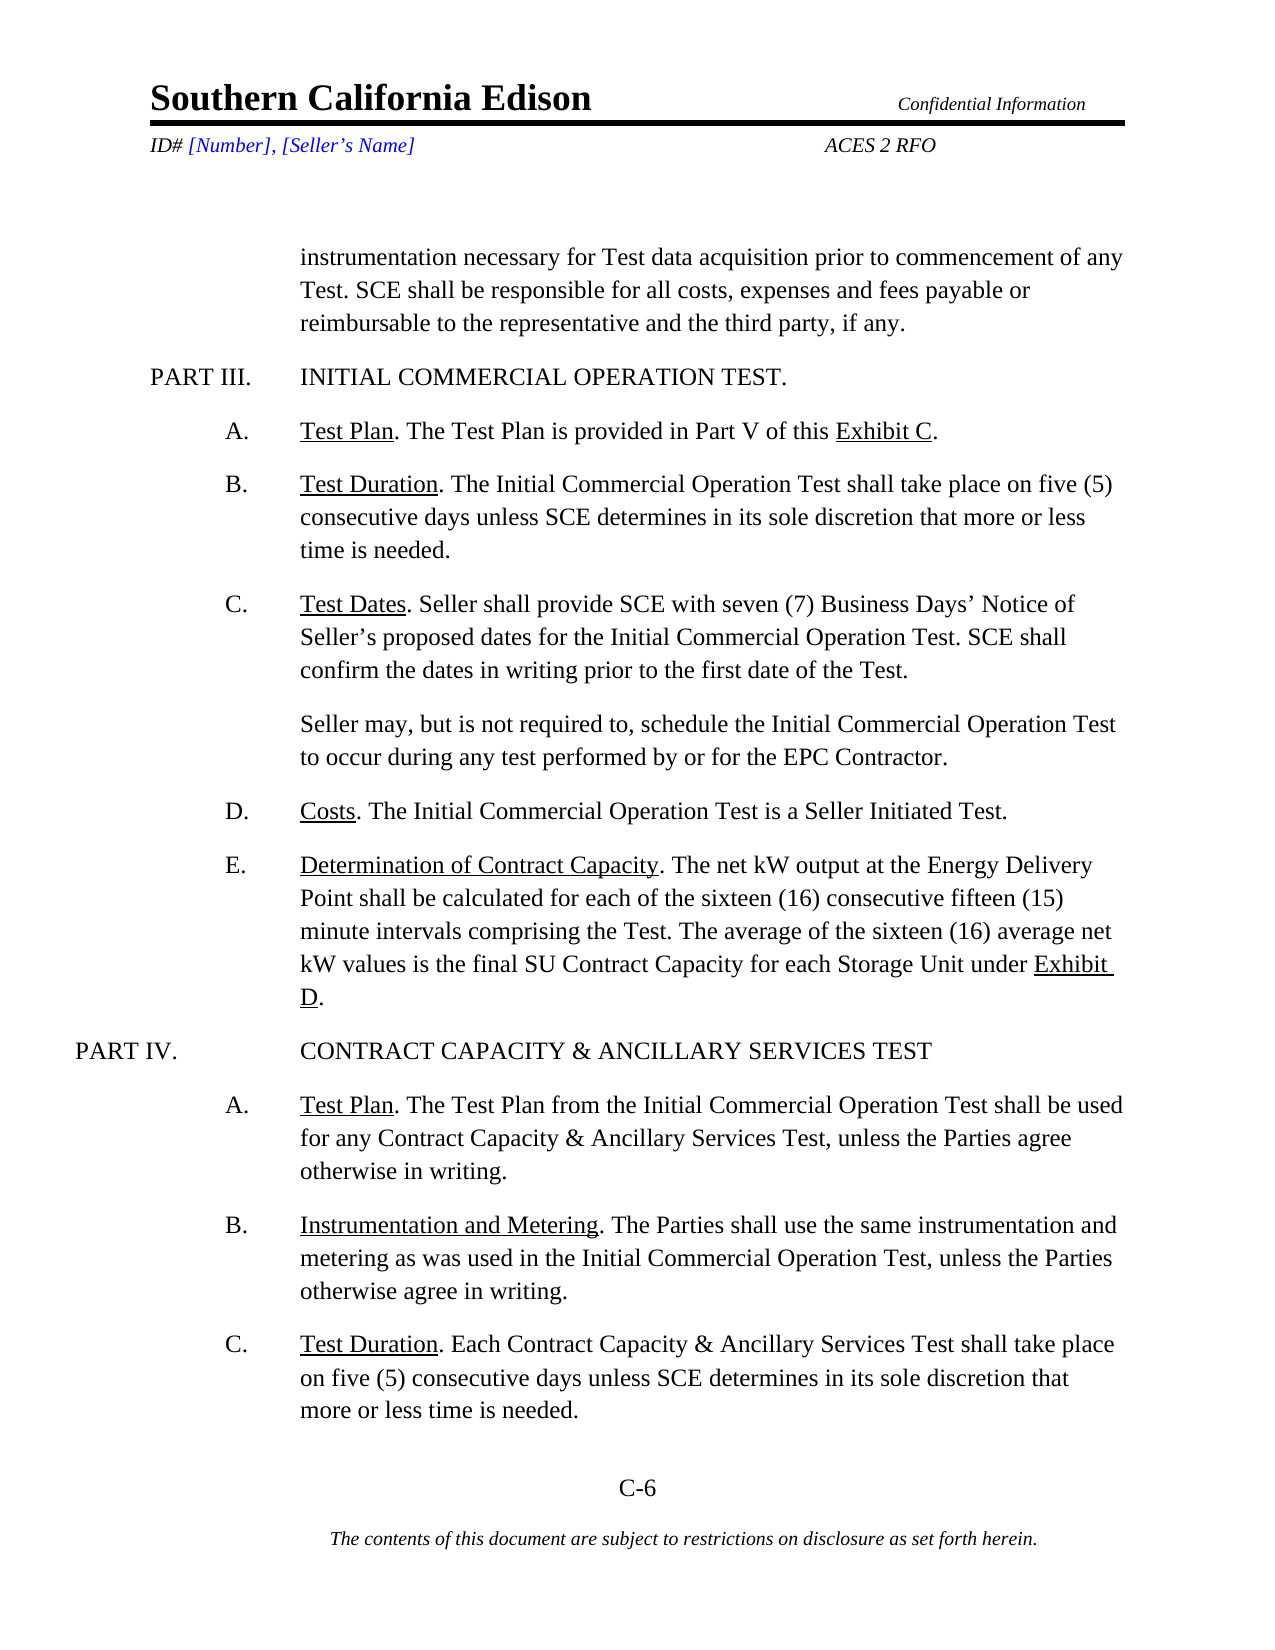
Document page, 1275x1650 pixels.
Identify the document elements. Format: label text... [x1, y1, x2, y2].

text D. Costs. The Initial Commercial Operation Test is a Seller Initiated Test. [225, 796, 1125, 825]
text B. Instrumentation and Metering. The Parties shall use the same instrumentation and metering as was used in the Initial Commercial Operation Test, unless the Parties otherwise agree in writing. [225, 1210, 1125, 1304]
text C. Test Duration. Each Contract Capacity & Ancillary Services Test shall take place on five (5) consecutive days unless SCE determines in its sole discretion that more or less time is needed. [225, 1329, 1125, 1424]
text Seller may, but is not required to, schedule the Initial Commercial Operation Test to occur during any test performed by or for the EPC Contractor. [300, 709, 1125, 771]
text C. Test Dates. Seller shall provide SCE with seven (7) Business Days’ Notice of Seller’s proposed dates for the Initial Commercial Operation Test. SCE shall confirm the dates in writing prior to the first date of the Test. [225, 589, 1125, 684]
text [225, 242, 1125, 337]
list Test Plan. The Test Plan is provided in Part V of this Exhibit C. [225, 416, 1125, 444]
text PART III. INITIAL COMMERCIAL OPERATION TEST. [150, 362, 1125, 391]
text A. Test Plan. The Test Plan from the Initial Commercial Operation Test shall be used for any Contract Capacity & Ancillary Services Test, unless the Parties agree otherwise in writing. [225, 1090, 1125, 1184]
text PART IV. CONTRACT CAPACITY & ANCILLARY SERVICES TEST [75, 1036, 1125, 1065]
text E. Determination of Contract Capacity. The net kW output at the Energy Delivery Point shall be calculated for each of the sixteen (16) consecutive fifteen (15) minute intervals comprising the Test. The average of the sixteen (16) average net kW values is the final SU Contract Capacity for each Storage Unit under Exhibit D. [225, 850, 1125, 1011]
text B. Test Duration. The Initial Commercial Operation Test shall take place on five (5) consecutive days unless SCE determines in its sole discretion that more or less time is needed. [225, 469, 1125, 564]
